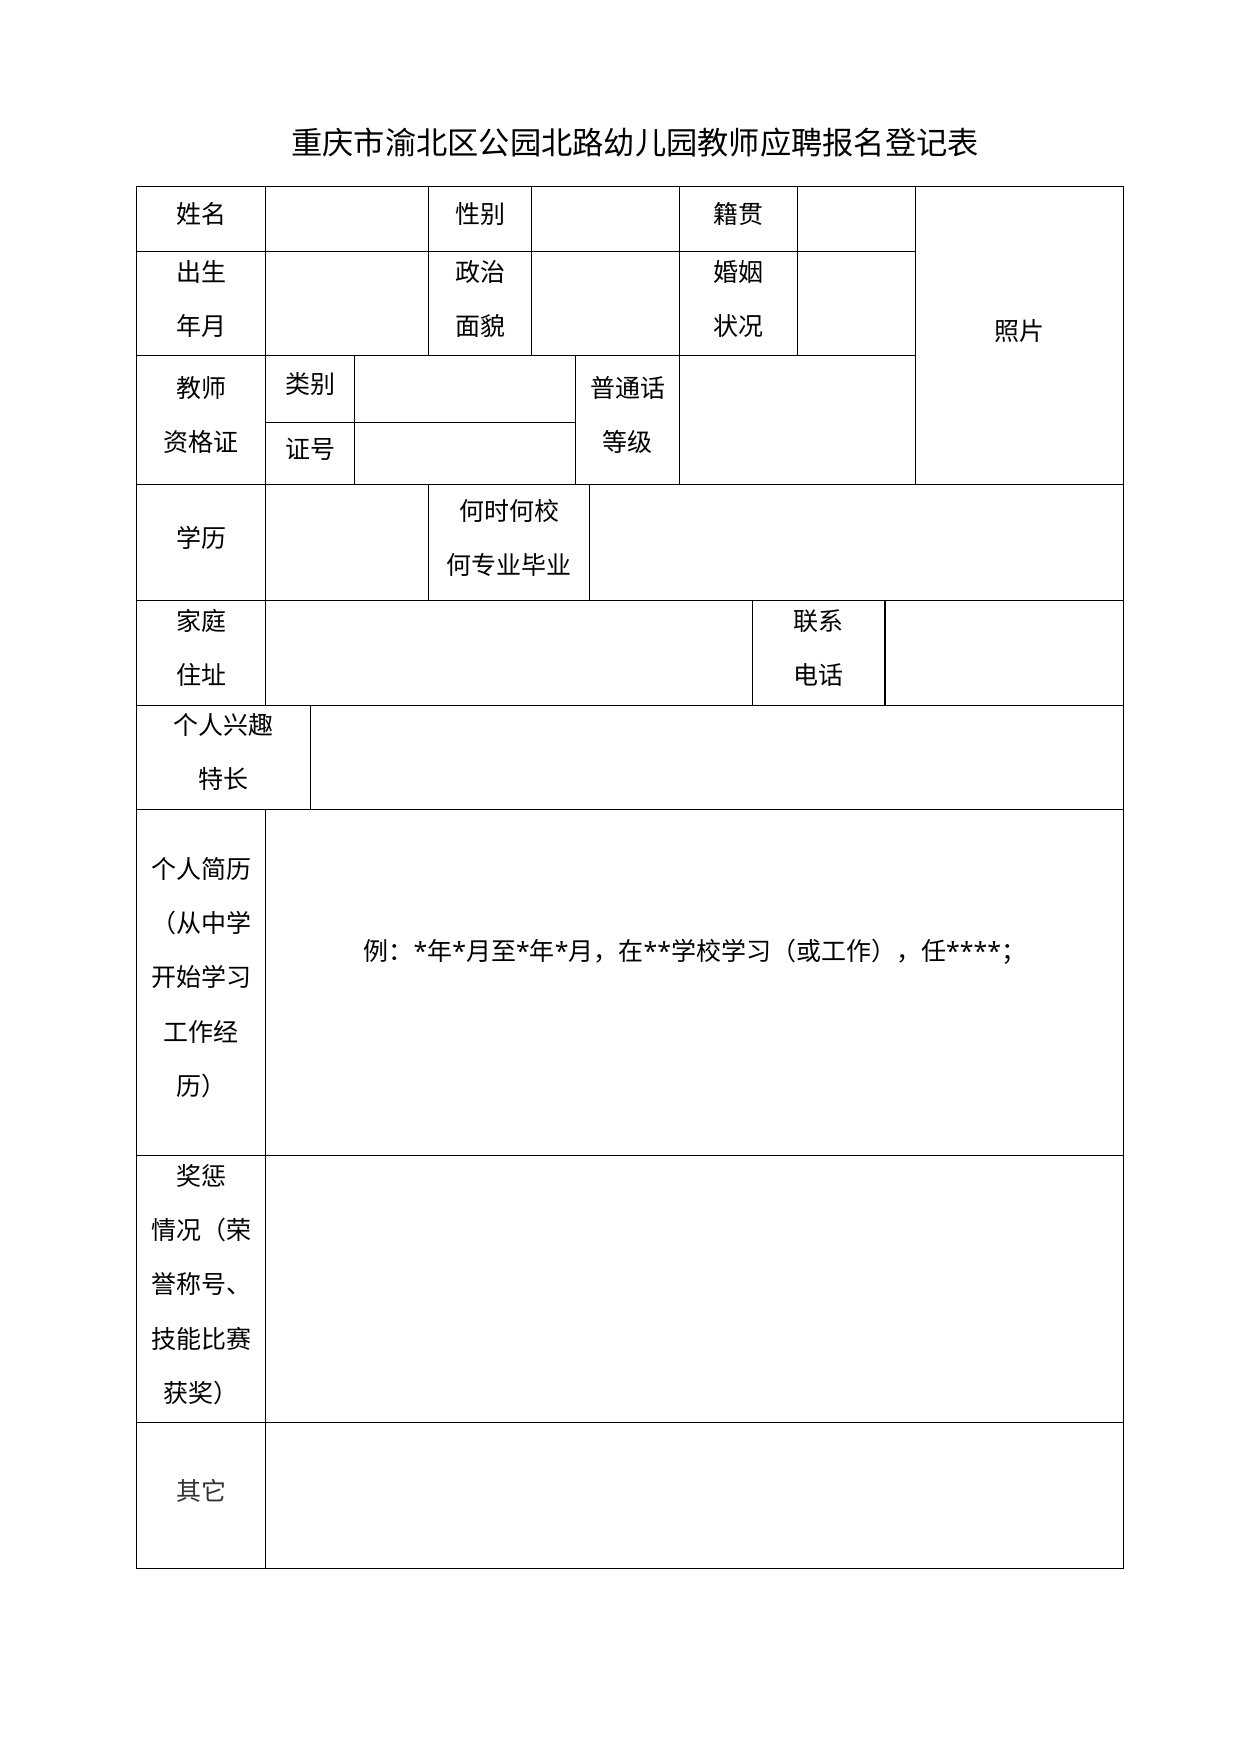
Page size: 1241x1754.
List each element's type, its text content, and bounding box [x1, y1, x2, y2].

table_cell [798, 252, 915, 355]
table_cell 个人简历（从中学 开始学习工作经历） [137, 810, 265, 1155]
table_cell 婚姻 状况 [680, 252, 797, 355]
table_cell 奖惩 情况（荣誉称号、技能比赛获奖） [137, 1156, 265, 1422]
table_header [798, 187, 915, 251]
table_cell [532, 252, 679, 355]
table_cell [266, 485, 428, 600]
table_cell 普通话等级 [576, 356, 679, 484]
table_cell [266, 1156, 1123, 1422]
table_cell 出生 年月 [137, 252, 265, 355]
table_cell 家庭 住址 [137, 601, 265, 704]
table_cell 个人兴趣 特长 [137, 706, 310, 809]
table_cell 联系 电话 [753, 601, 884, 704]
table_header 姓名 [137, 187, 265, 251]
table_cell [266, 252, 428, 355]
table_header [532, 187, 679, 251]
table_cell [311, 706, 1123, 809]
table_cell 教师 资格证 [137, 356, 265, 484]
table_cell [355, 423, 575, 484]
table_header 籍贯 [680, 187, 797, 251]
table_cell 何时何校 何专业毕业 [429, 485, 589, 600]
table_cell 类别 [266, 356, 354, 422]
table_header 照片 [916, 187, 1123, 484]
table_cell 证号 [266, 423, 354, 484]
table_cell [886, 601, 1123, 704]
table_cell 学历 [137, 485, 265, 600]
table_cell 其它 [137, 1423, 265, 1568]
table_header [266, 187, 428, 251]
table_cell 例：*年*月至*年*月，在**学校学习（或工作），任****； [266, 810, 1123, 1155]
text 重庆市渝北区公园北路幼儿园教师应聘报名登记表 [148, 118, 1122, 163]
table_cell [266, 601, 752, 704]
table_cell [680, 356, 915, 484]
table_cell [590, 485, 1123, 600]
table_cell [266, 1423, 1123, 1568]
table_cell [355, 356, 575, 422]
table_header 性别 [429, 187, 531, 251]
table_cell 政治 面貌 [429, 252, 531, 355]
